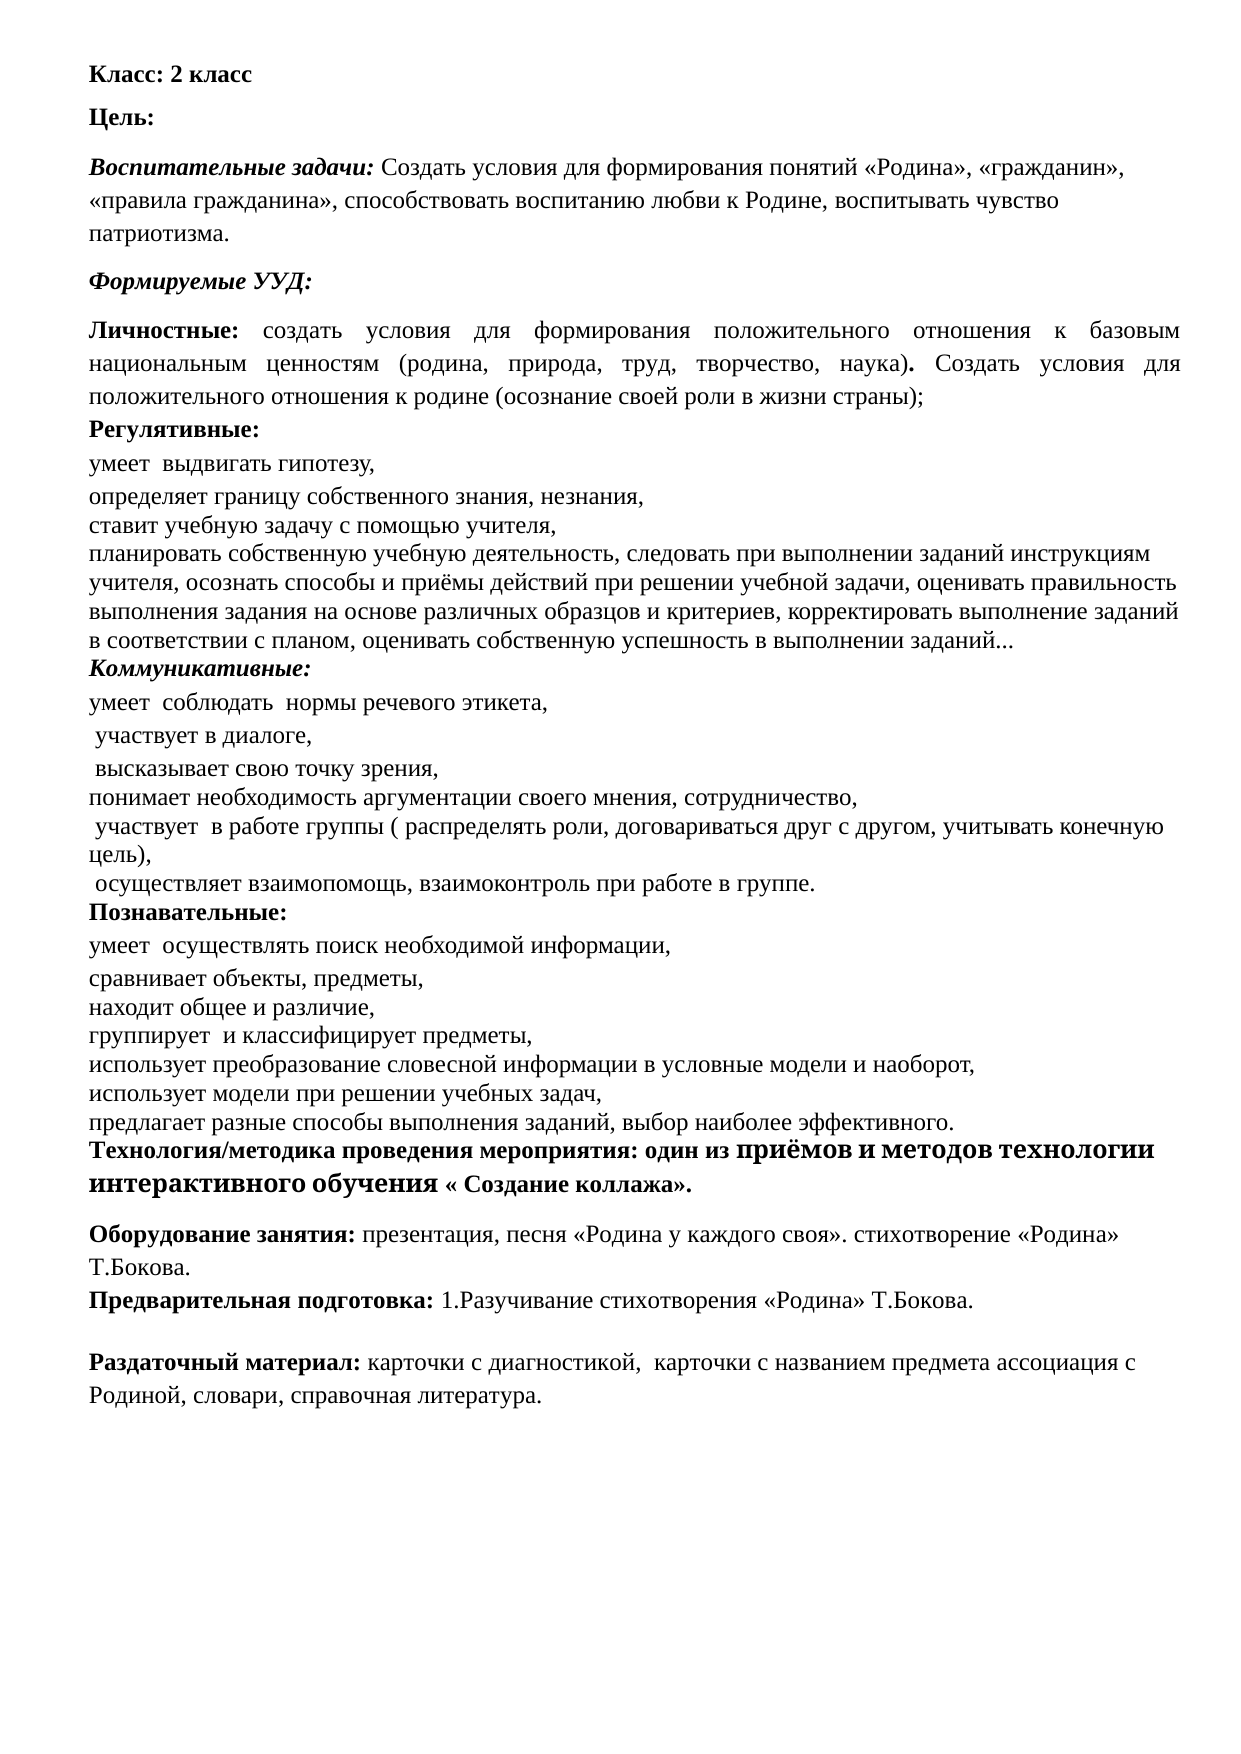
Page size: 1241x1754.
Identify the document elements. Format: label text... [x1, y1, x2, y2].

text понимает необходимость аргументации своего мнения, сотрудничество, [89, 782, 1181, 811]
text Регулятивные: [89, 414, 1181, 443]
text сравнивает объекты, предметы, [89, 963, 1181, 992]
text Оборудование занятия: презентация, песня «Родина у каждого своя». стихотворение «Родина» Т.Бокова. [89, 1219, 1181, 1281]
text участвует в работе группы ( распределять роли, договариваться друг с другом, учитывать конечную цель), [89, 811, 1181, 868]
text Формируемые УУД: [89, 266, 1181, 295]
text участвует в диалоге, [89, 720, 1181, 749]
text использует модели при решении учебных задач, [89, 1078, 1181, 1107]
text Технология/методика проведения мероприятия: один из приёмов и методов технологии интерактивного обучения « Создание коллажа». [89, 1136, 1181, 1199]
text определяет границу собственного знания, незнания, [89, 481, 1181, 510]
text ставит учебную задачу с помощью учителя, [89, 510, 1181, 538]
text использует преобразование словесной информации в условные модели и наоборот, [89, 1049, 1181, 1078]
text осуществляет взаимопомощь, взаимоконтроль при работе в группе. [89, 868, 1181, 897]
text Цель: [89, 102, 1181, 131]
text умеет выдвигать гипотезу, [89, 448, 1181, 477]
text предлагает разные способы выполнения заданий, выбор наиболее эффективного. [89, 1107, 1181, 1136]
text Познавательные: [89, 897, 1181, 926]
text Раздаточный материал: карточки с диагностикой, карточки с названием предмета ассоциация с Родиной, словари, справочная литература. [89, 1347, 1181, 1408]
text Класс: 2 класс [89, 59, 1181, 88]
text Предварительная подготовка: 1.Разучивание стихотворения «Родина» Т.Бокова. [89, 1285, 1181, 1314]
text Воспитательные задачи: Создать условия для формирования понятий «Родина», «гражданин», «правила гражданина», способствовать воспитанию любви к Родине, воспитывать чувство патриотизма. [89, 152, 1181, 247]
text умеет осуществлять поиск необходимой информации, [89, 930, 1181, 959]
text умеет соблюдать нормы речевого этикета, [89, 687, 1181, 716]
text высказывает свою точку зрения, [89, 753, 1181, 782]
text группирует и классифицирует предметы, [89, 1021, 1181, 1049]
text находит общее и различие, [89, 992, 1181, 1021]
text Коммуникативные: [89, 653, 1181, 682]
text планировать собственную учебную деятельность, следовать при выполнении заданий инструкциям учителя, осознать способы и приёмы действий при решении учебной задачи, оценивать правильность выполнения задания на основе различных образцов и критериев, корректировать выполнение заданий в соответствии с планом, оценивать собственную успешность в выполнении заданий... [89, 538, 1181, 653]
text Личностные: создать условия для формирования положительного отношения к базовым национальным ценностям (родина, природа, труд, творчество, наука). Создать условия для положительного отношения к родине (осознание своей роли в жизни страны); [89, 315, 1181, 410]
